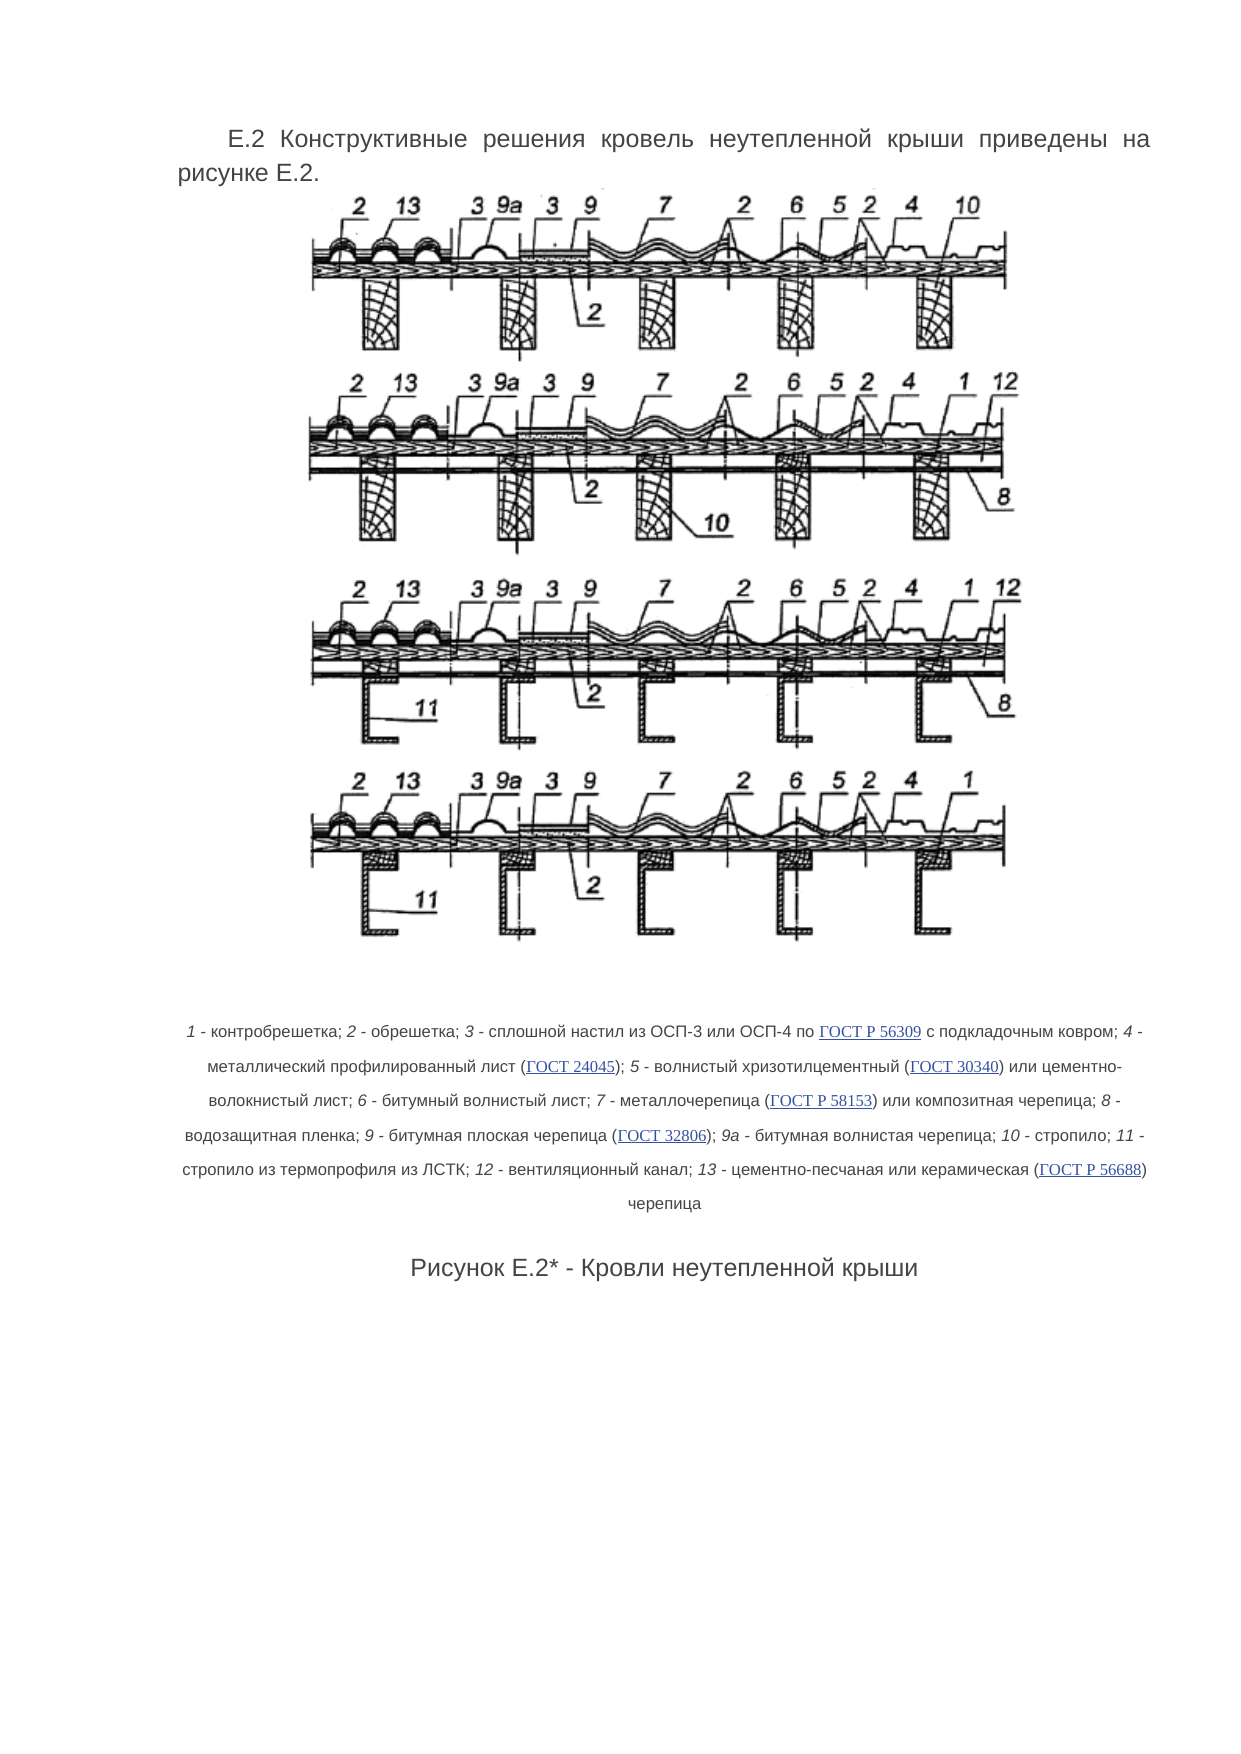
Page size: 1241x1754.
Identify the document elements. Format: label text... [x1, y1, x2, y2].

text 1 - контробрешетка; 2 - обрешетка; 3 - сплошной настил из ОСП-3 или ОСП-4 по ГОСТ Р 56309 с подкладочным ковром; 4 - металлический профилированный лист (ГОСТ 24045); 5 - волнистый хризотилцементный (ГОСТ 30340) или цементно-волокнистый лист; 6 - битумный волнистый лист; 7 - металлочерепица (ГОСТ Р 58153) или композитная черепица; 8 - водозащитная пленка; 9 - битумная плоская черепица (ГОСТ 32806); 9а - битумная волнистая черепица; 10 - стропило; 11 - стропило из термопрофиля из ЛСТК; 12 - вентиляционный канал; 13 - цементно-песчаная или керамическая (ГОСТ Р 56688) черепица [177, 1007, 1152, 1213]
table_cell [177, 188, 1152, 973]
text Рисунок Е.2* - Кровли неутепленной крыши [177, 1213, 1152, 1282]
text Е.2 Конструктивные решения кровель неутепленной крыши приведены на рисунке Е.2. [177, 118, 1152, 187]
picture [303, 188, 1026, 948]
